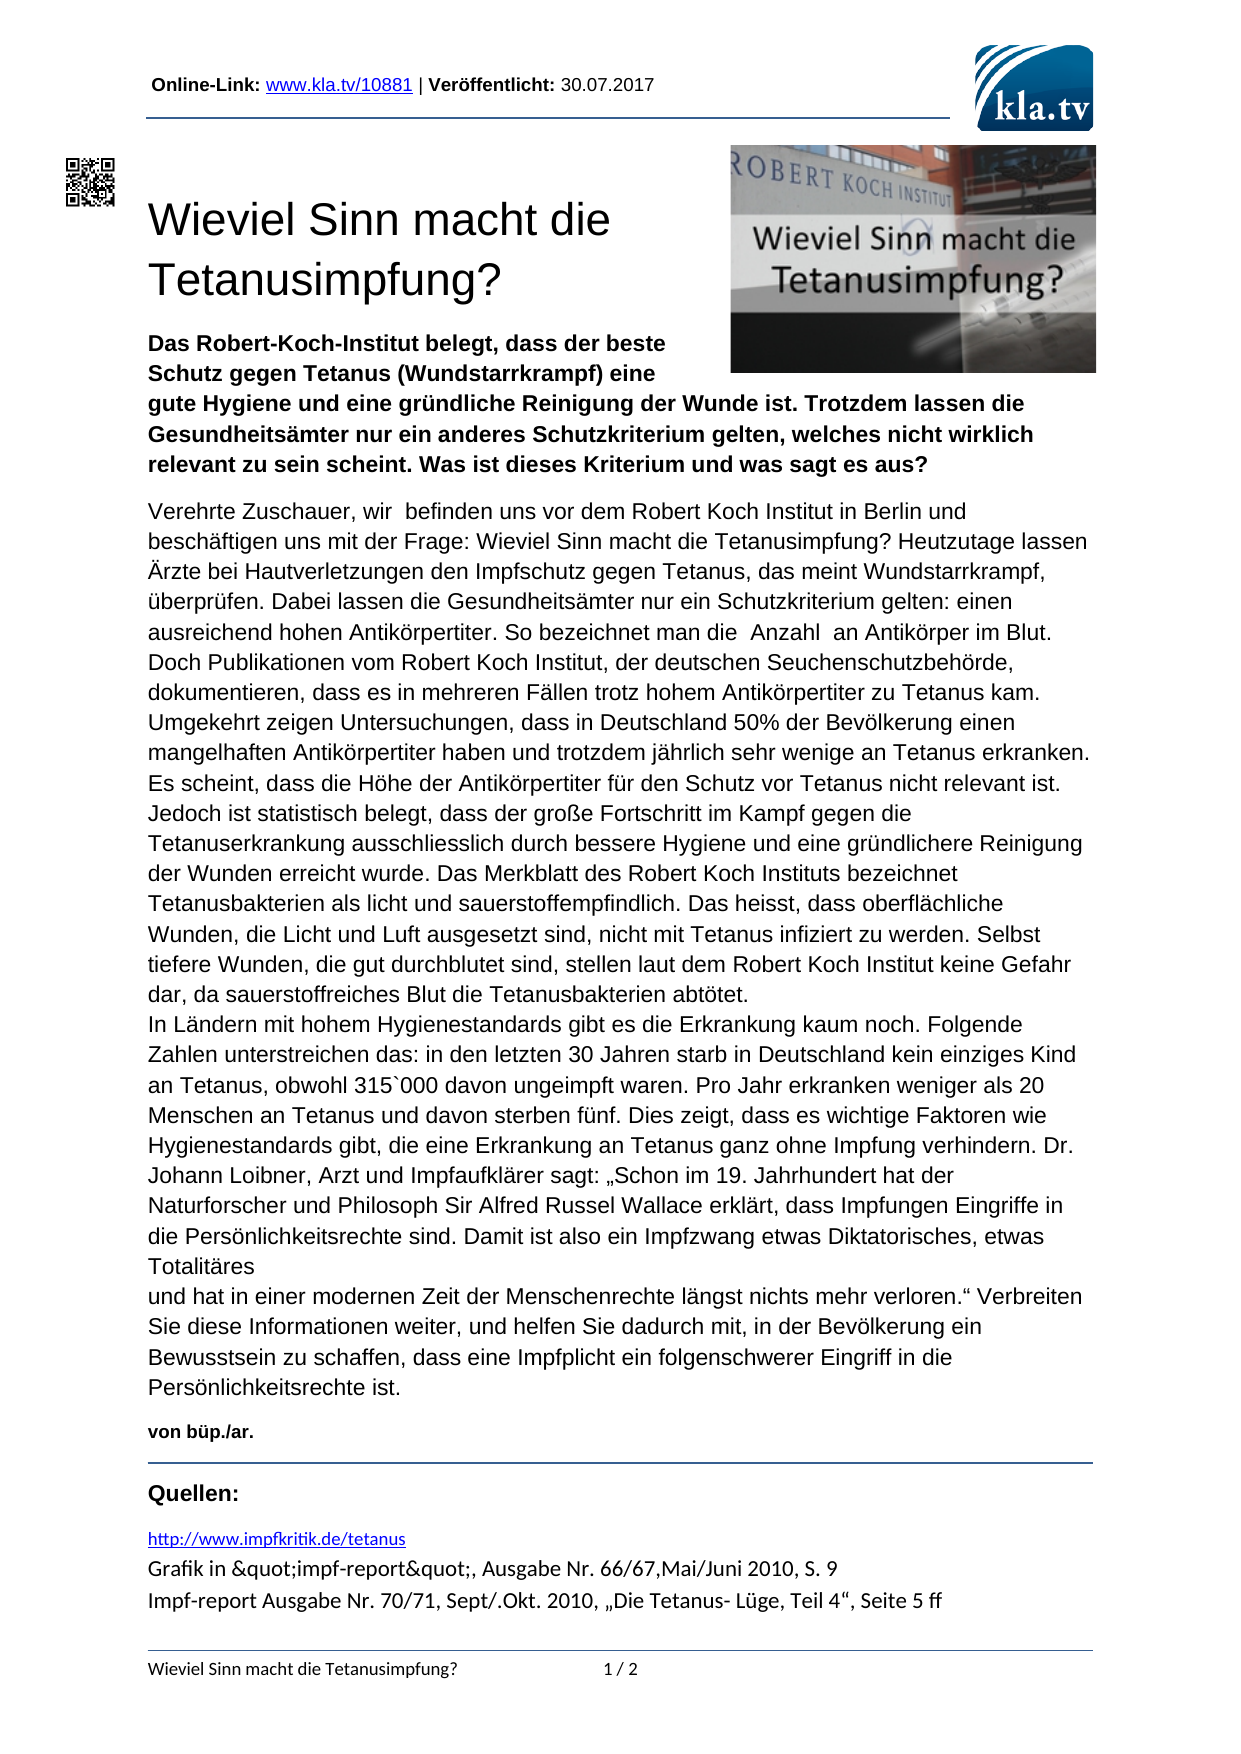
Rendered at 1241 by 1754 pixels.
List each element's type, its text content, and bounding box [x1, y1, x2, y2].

text Wieviel Sinn macht die Tetanusimpfung? [148, 192, 1093, 306]
text Das Robert-Koch-Institut belegt, dass der beste Schutz gegen Tetanus (Wundstarrkrampf) eine gute Hygiene und eine gründliche Reinigung der Wunde ist. Trotzdem lassen die Gesundheitsämter nur ein anderes Schutzkriterium gelten, welches nicht wirklich relevant zu sein scheint. Was ist dieses Kriterium und was sagt es aus? [148, 330, 1093, 477]
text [148, 1527, 1093, 1614]
text von büp./ar. [148, 1421, 1093, 1442]
text Verehrte Zuschauer, wir befinden uns vor dem Robert Koch Institut in Berlin und beschäftigen uns mit der Frage: Wieviel Sinn macht die Tetanusimpfung? Heutzutage lassen Ärzte bei Hautverletzungen den Impfschutz gegen Tetanus, das meint Wundstarrkrampf, überprüfen. Dabei lassen die Gesundheitsämter nur ein Schutzkriterium gelten: einen ausreichend hohen Antikörpertiter. So bezeichnet man die Anzahl an Antikörper im Blut. Doch Publikationen vom Robert Koch Institut, der deutschen Seuchenschutzbehörde, dokumentieren, dass es in mehreren Fällen trotz hohem Antikörpertiter zu Tetanus kam. Umgekehrt zeigen Untersuchungen, dass in Deutschland 50% der Bevölkerung einen mangelhaften Antikörpertiter haben und trotzdem jährlich sehr wenige an Tetanus erkranken. Es scheint, dass die Höhe der Antikörpertiter für den Schutz vor Tetanus nicht relevant ist. Jedoch ist statistisch belegt, dass der große Fortschritt im Kampf gegen die Tetanuserkrankung ausschliesslich durch bessere Hygiene und eine gründlichere Reinigung der Wunden erreicht wurde. Das Merkblatt des Robert Koch Instituts bezeichnet Tetanusbakterien als licht und sauerstoffempfindlich. Das heisst, dass oberflächliche Wunden, die Licht und Luft ausgesetzt sind, nicht mit Tetanus infiziert zu werden. Selbst tiefere Wunden, die gut durchblutet sind, stellen laut dem Robert Koch Institut keine Gefahr dar, da sauerstoffreiches Blut die Tetanusbakterien abtötet. In Ländern mit hohem Hygienestandards gibt es die Erkrankung kaum noch. Folgende Zahlen unterstreichen das: in den letzten 30 Jahren starb in Deutschland kein einziges Kind an Tetanus, obwohl 315`000 davon ungeimpft waren. Pro Jahr erkranken weniger als 20 Menschen an Tetanus und davon sterben fünf. Dies zeigt, dass es wichtige Faktoren wie Hygienestandards gibt, die eine Erkrankung an Tetanus ganz ohne Impfung verhindern. Dr. Johann Loibner, Arzt und Impfaufklärer sagt: „Schon im 19. Jahrhundert hat der Naturforscher und Philosoph Sir Alfred Russel Wallace erklärt, dass Impfungen Eingriffe in die Persönlichkeitsrechte sind. Damit ist also ein Impfzwang etwas Diktatorisches, etwas Totalitäres und hat in einer modernen Zeit der Menschenrechte längst nichts mehr verloren.“ Verbreiten Sie diese Informationen weiter, und helfen Sie dadurch mit, in der Bevölkerung ein Bewusstsein zu schaffen, dass eine Impfplicht ein folgenschwerer Eingriff in die Persönlichkeitsrechte ist. [148, 498, 1093, 1400]
text Quellen: [148, 1464, 1093, 1507]
